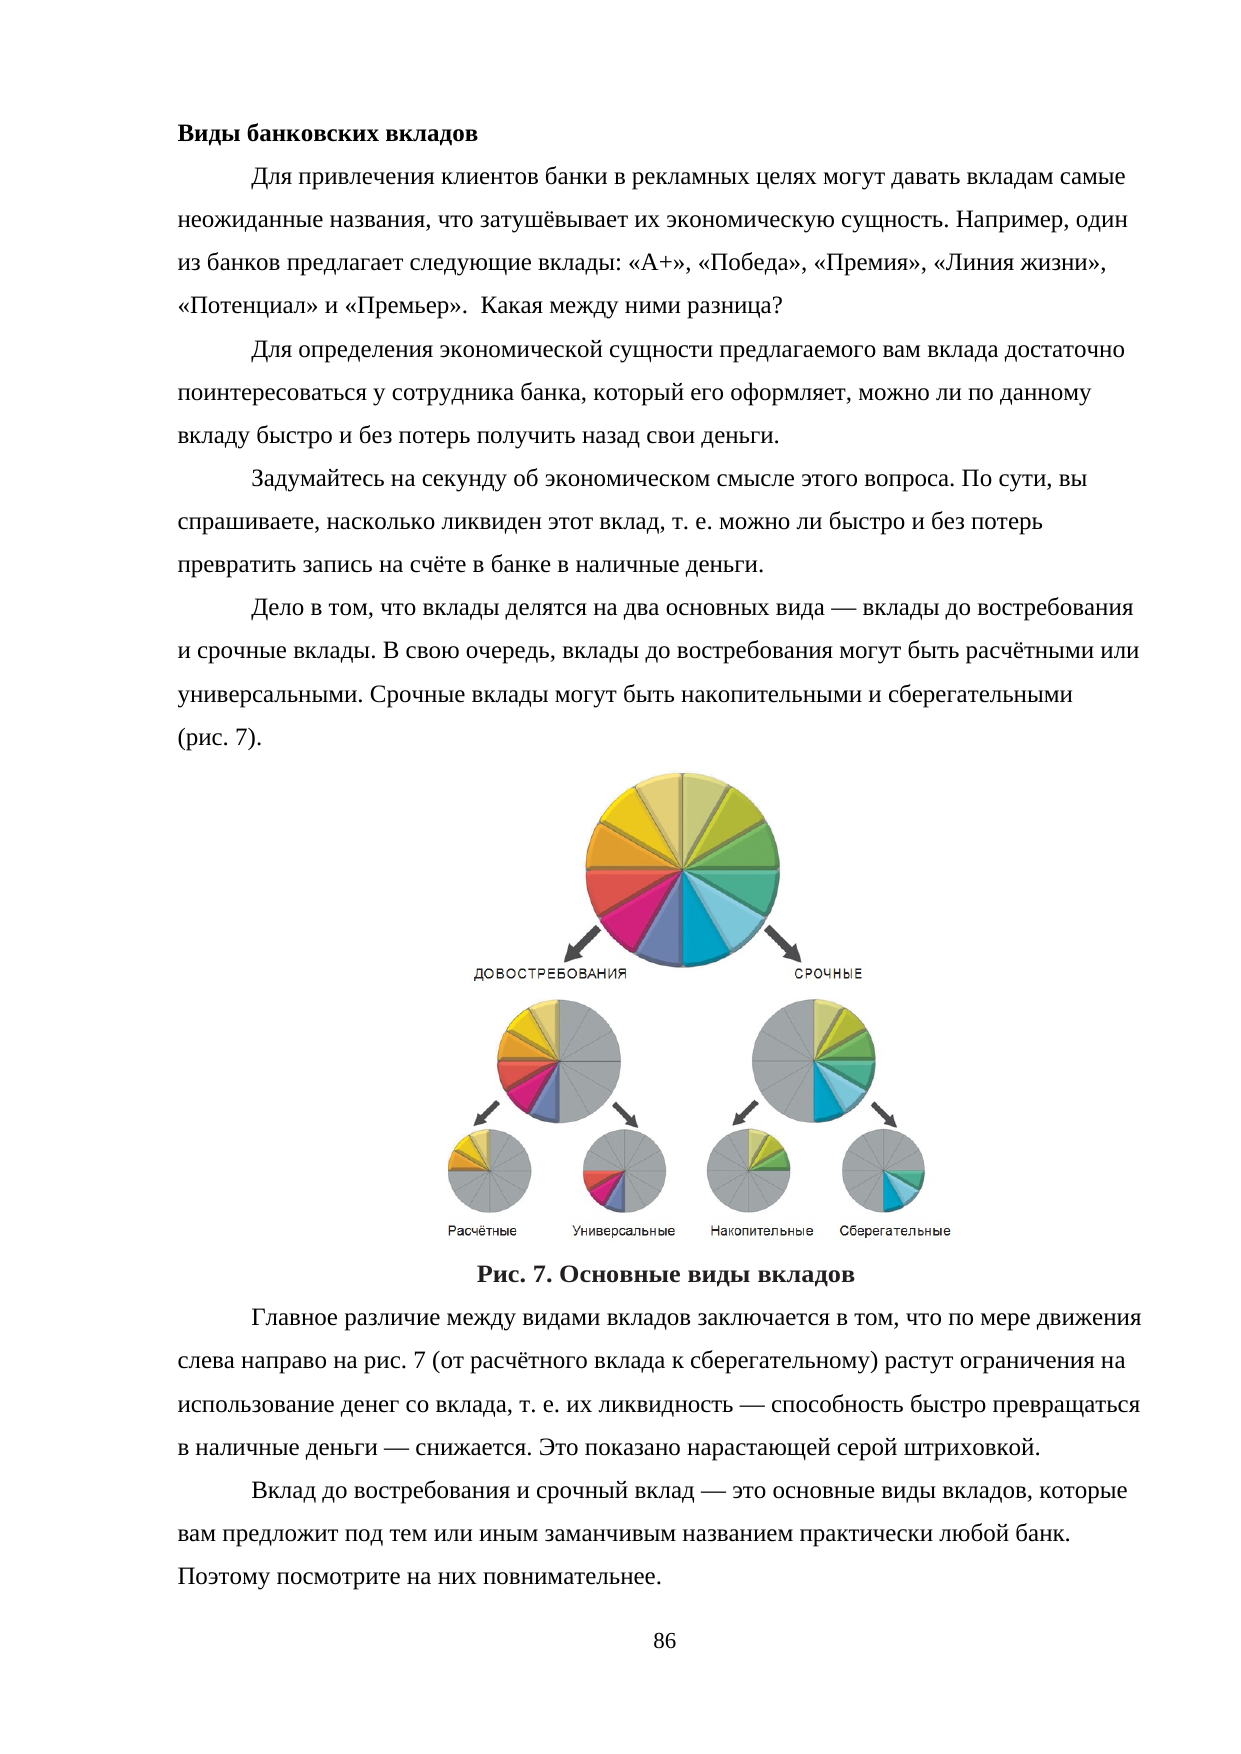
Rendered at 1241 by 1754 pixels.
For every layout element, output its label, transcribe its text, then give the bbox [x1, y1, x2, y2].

text Для привлечения клиентов банки в рекламных целях могут давать вкладам самые [177, 161, 1152, 190]
text Главное различие между видами вкладов заключается в том, что по мере движения слева направо на рис. 7 (от расчётного вклада к сберегательному) растут ограничения на использование денег со вклада, т. е. их ликвидность — способность быстро превращаться в наличные деньги — снижается. Это показано нарастающей серой штриховкой. [177, 1302, 1152, 1461]
text Для определения экономической сущности предлагаемого вам вклада достаточно поинтересоваться у сотрудника банка, который его оформляет, можно ли по данному вкладу быстро и без потерь получить назад свои деньги. [177, 334, 1152, 449]
text Дело в том, что вклады делятся на два основных вида — вклады до востребования и срочные вклады. В свою очередь, вклады до востребования могут быть расчётными или универсальными. Срочные вклады могут быть накопительными и сберегательными [177, 592, 1152, 707]
text (рис. 7). [177, 722, 1152, 751]
text Вклад до востребования и срочный вклад — это основные виды вкладов, которые вам предложит под тем или иным заманчивым названием практически любой банк. Поэтому посмотрите на них повнимательнее. [177, 1475, 1152, 1590]
text Задумайтесь на секунду об экономическом смысле этого вопроса. По сути, вы спрашиваете, насколько ликвиден этот вклад, т. е. можно ли быстро и без потерь превратить запись на счёте в банке в наличные деньги. [177, 463, 1152, 578]
text Рис. 7. Основные виды вкладов [477, 1259, 1152, 1288]
text неожиданные названия, что затушёвывает их экономическую сущность. Например, один из банков предлагает следующие вклады: «А+», «Победа», «Премия», «Линия жизни», «Потенциал» и «Премьер». Какая между ними разница? [177, 204, 1152, 319]
picture [335, 765, 994, 1245]
text Виды банковских вкладов [177, 118, 1152, 147]
